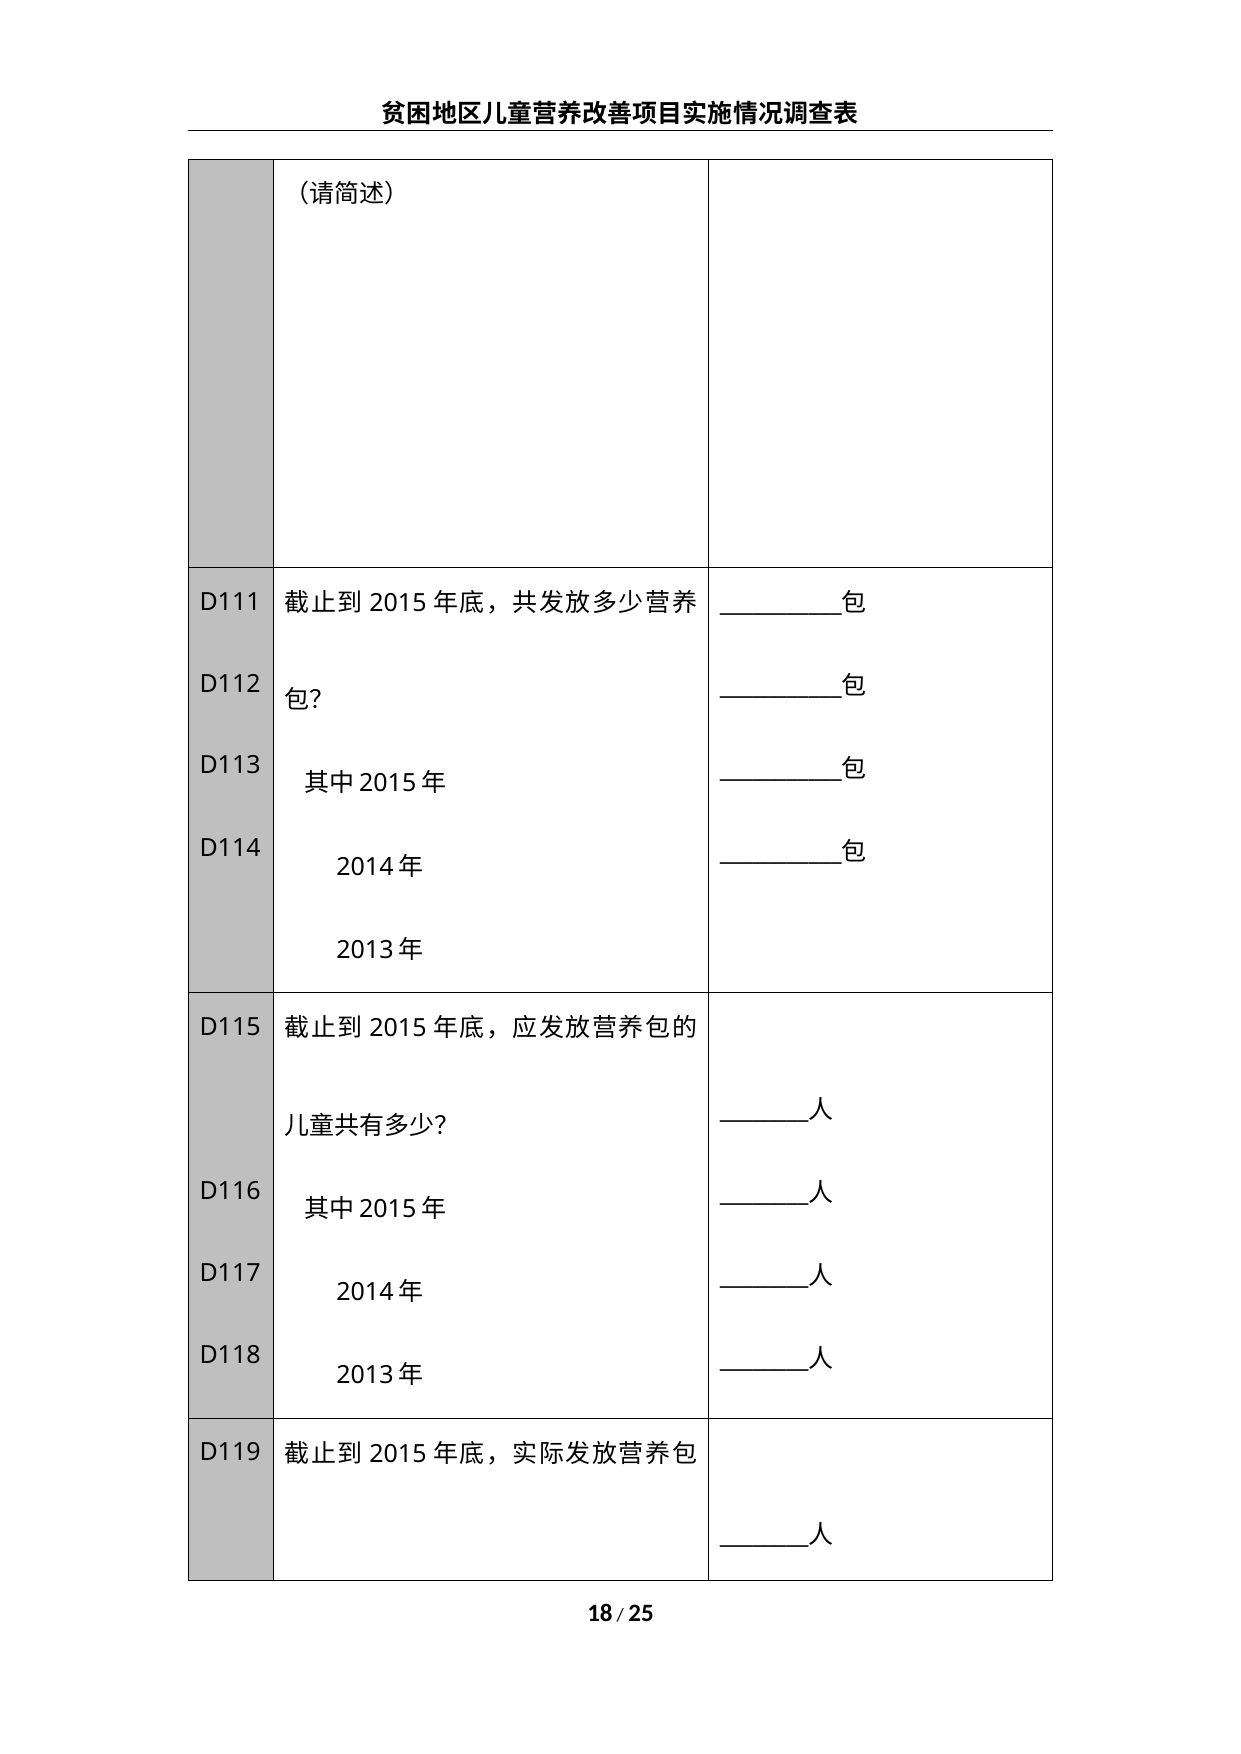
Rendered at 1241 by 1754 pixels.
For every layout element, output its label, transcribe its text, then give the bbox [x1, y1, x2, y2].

table_cell D115 D116 D117 D118 [189, 993, 273, 1418]
table_cell ________人 ________人 ________人 ________人 [709, 993, 1052, 1418]
table_cell 截止到2015年底，应发放营养包的儿童共有多少？ 其中2015年 2014年 2013年 [274, 993, 708, 1418]
table_cell [709, 160, 1052, 567]
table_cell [709, 1419, 1052, 1580]
table_cell D111 D112 D113 D114 [189, 568, 273, 992]
table_cell 截止到2015年底，共发放多少营养包？ 其中2015年 2014年 2013年 [274, 568, 708, 992]
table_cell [274, 160, 708, 567]
table_cell ___________包 ___________包 ___________包 ___________包 [709, 568, 1052, 992]
table_cell D110 [189, 160, 273, 567]
table_cell D119 D120 D121 D122 [189, 1419, 273, 1580]
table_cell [274, 1419, 708, 1580]
